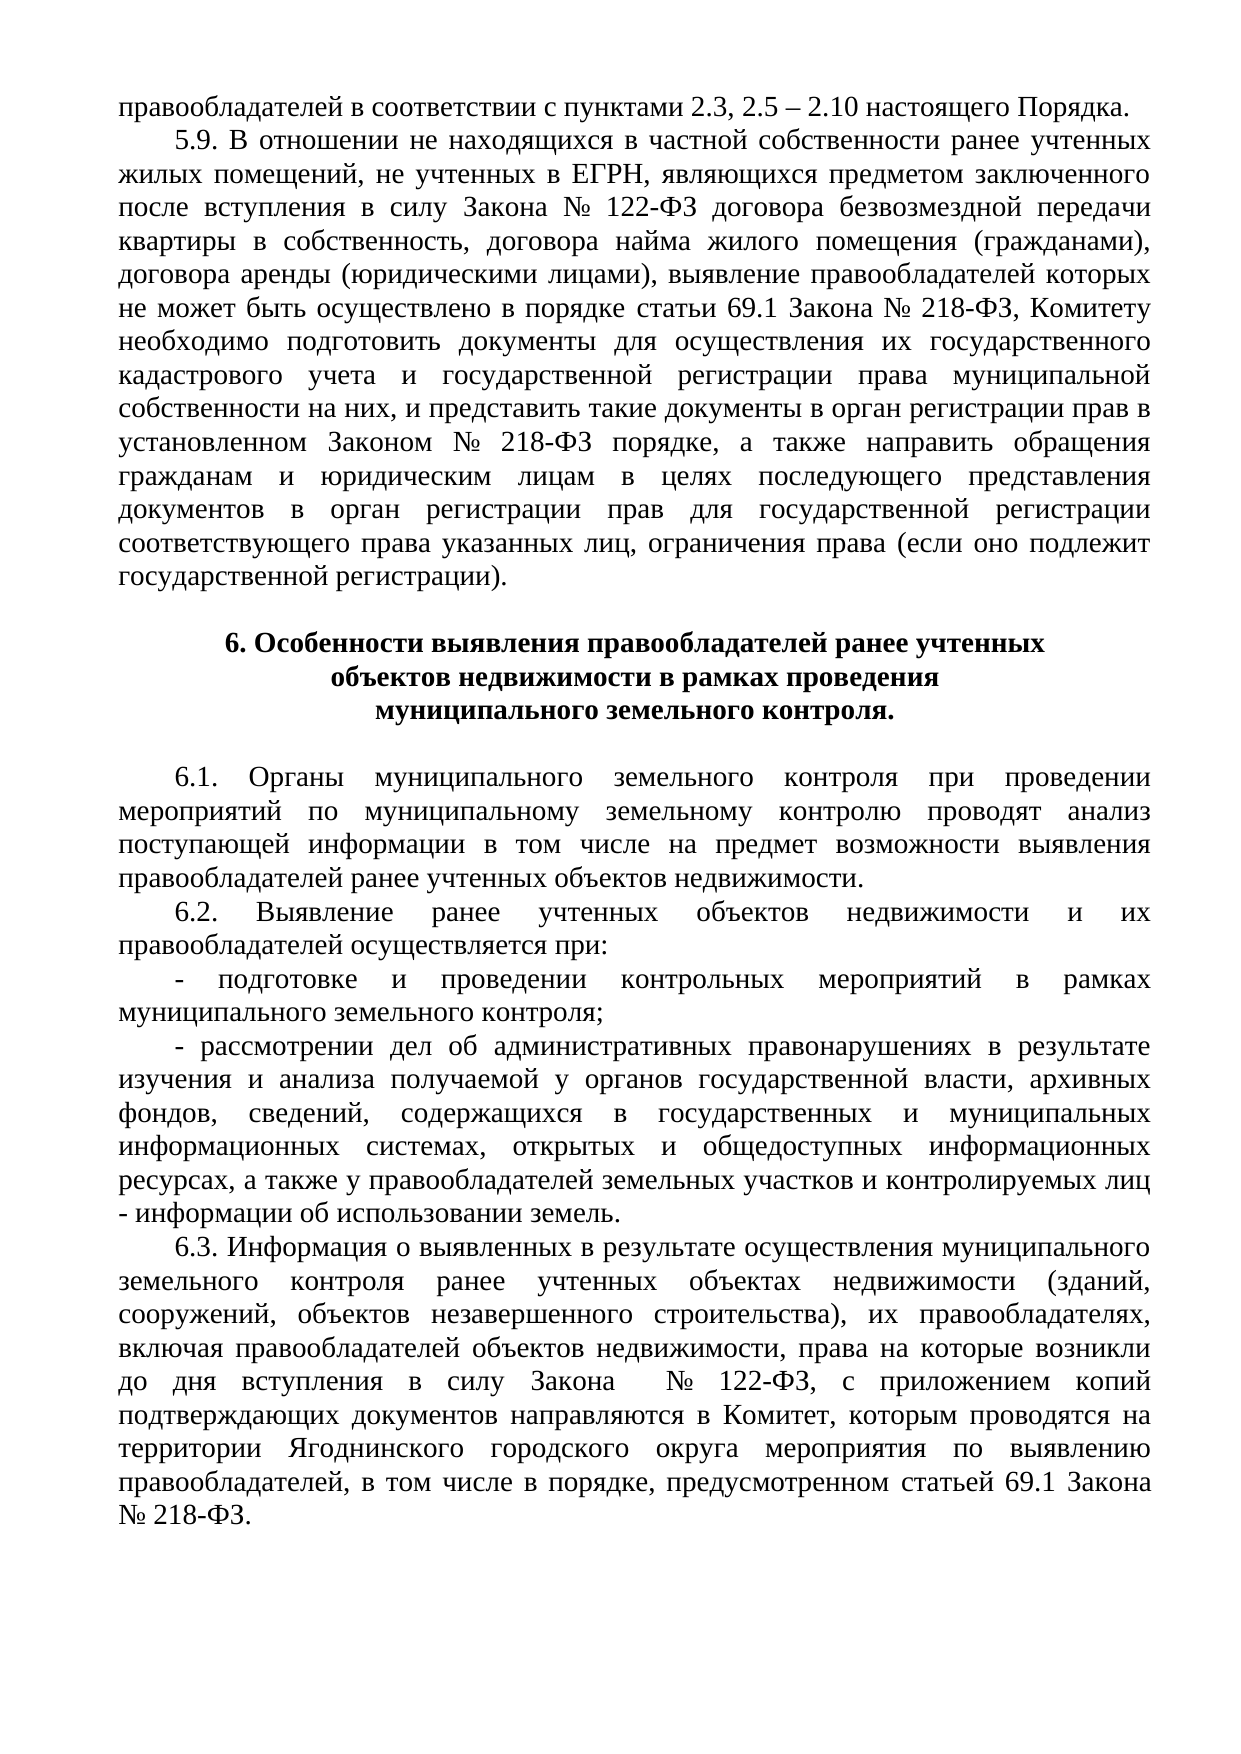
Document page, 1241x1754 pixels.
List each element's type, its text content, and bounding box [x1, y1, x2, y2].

text 6.2. Выявление ранее учтенных объектов недвижимости и их правообладателей осуществляется при: [118, 894, 1152, 961]
text 6.3. Информация о выявленных в результате осуществления муниципального земельного контроля ранее учтенных объектах недвижимости (зданий, сооружений, объектов незавершенного строительства), их правообладателях, включая правообладателей объектов недвижимости, права на которые возникли до дня вступления в силу Закона № 122-ФЗ, с приложением копий подтверждающих документов направляются в Комитет, которым проводятся на территории Ягоднинского городского округа мероприятия по выявлению правообладателей, в том числе в порядке, предусмотренном статьей 69.1 Закона № 218-ФЗ. [118, 1229, 1152, 1531]
text объектов недвижимости в рамках проведения [118, 659, 1152, 692]
text - подготовке и проведении контрольных мероприятий в рамках муниципального земельного контроля; [118, 961, 1152, 1028]
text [118, 89, 1152, 122]
text - рассмотрении дел об административных правонарушениях в результате изучения и анализа получаемой у органов государственной власти, архивных фондов, сведений, содержащихся в государственных и муниципальных информационных системах, открытых и общедоступных информационных ресурсах, а также у правообладателей земельных участков и контролируемых лиц - информации об использовании земель. [118, 1028, 1152, 1229]
text 6. Особенности выявления правообладателей ранее учтенных [118, 625, 1152, 659]
text 5.9. В отношении не находящихся в частной собственности ранее учтенных жилых помещений, не учтенных в ЕГРН, являющихся предметом заключенного после вступления в силу Закона № 122-ФЗ договора безвозмездной передачи квартиры в собственность, договора найма жилого помещения (гражданами), договора аренды (юридическими лицами), выявление правообладателей которых не может быть осуществлено в порядке статьи 69.1 Закона № 218-ФЗ, Комитету необходимо подготовить документы для осуществления их государственного кадастрового учета и государственной регистрации права муниципальной собственности на них, и представить такие документы в орган регистрации прав в установленном Законом № 218-ФЗ порядке, а также направить обращения гражданам и юридическим лицам в целях последующего представления документов в орган регистрации прав для государственной регистрации соответствующего права указанных лиц, ограничения права (если оно подлежит государственной регистрации). [118, 122, 1152, 592]
text 6.1. Органы муниципального земельного контроля при проведении мероприятий по муниципальному земельному контролю проводят анализ поступающей информации в том числе на предмет возможности выявления правообладателей ранее учтенных объектов недвижимости. [118, 759, 1152, 894]
text муниципального земельного контроля. [118, 692, 1152, 726]
